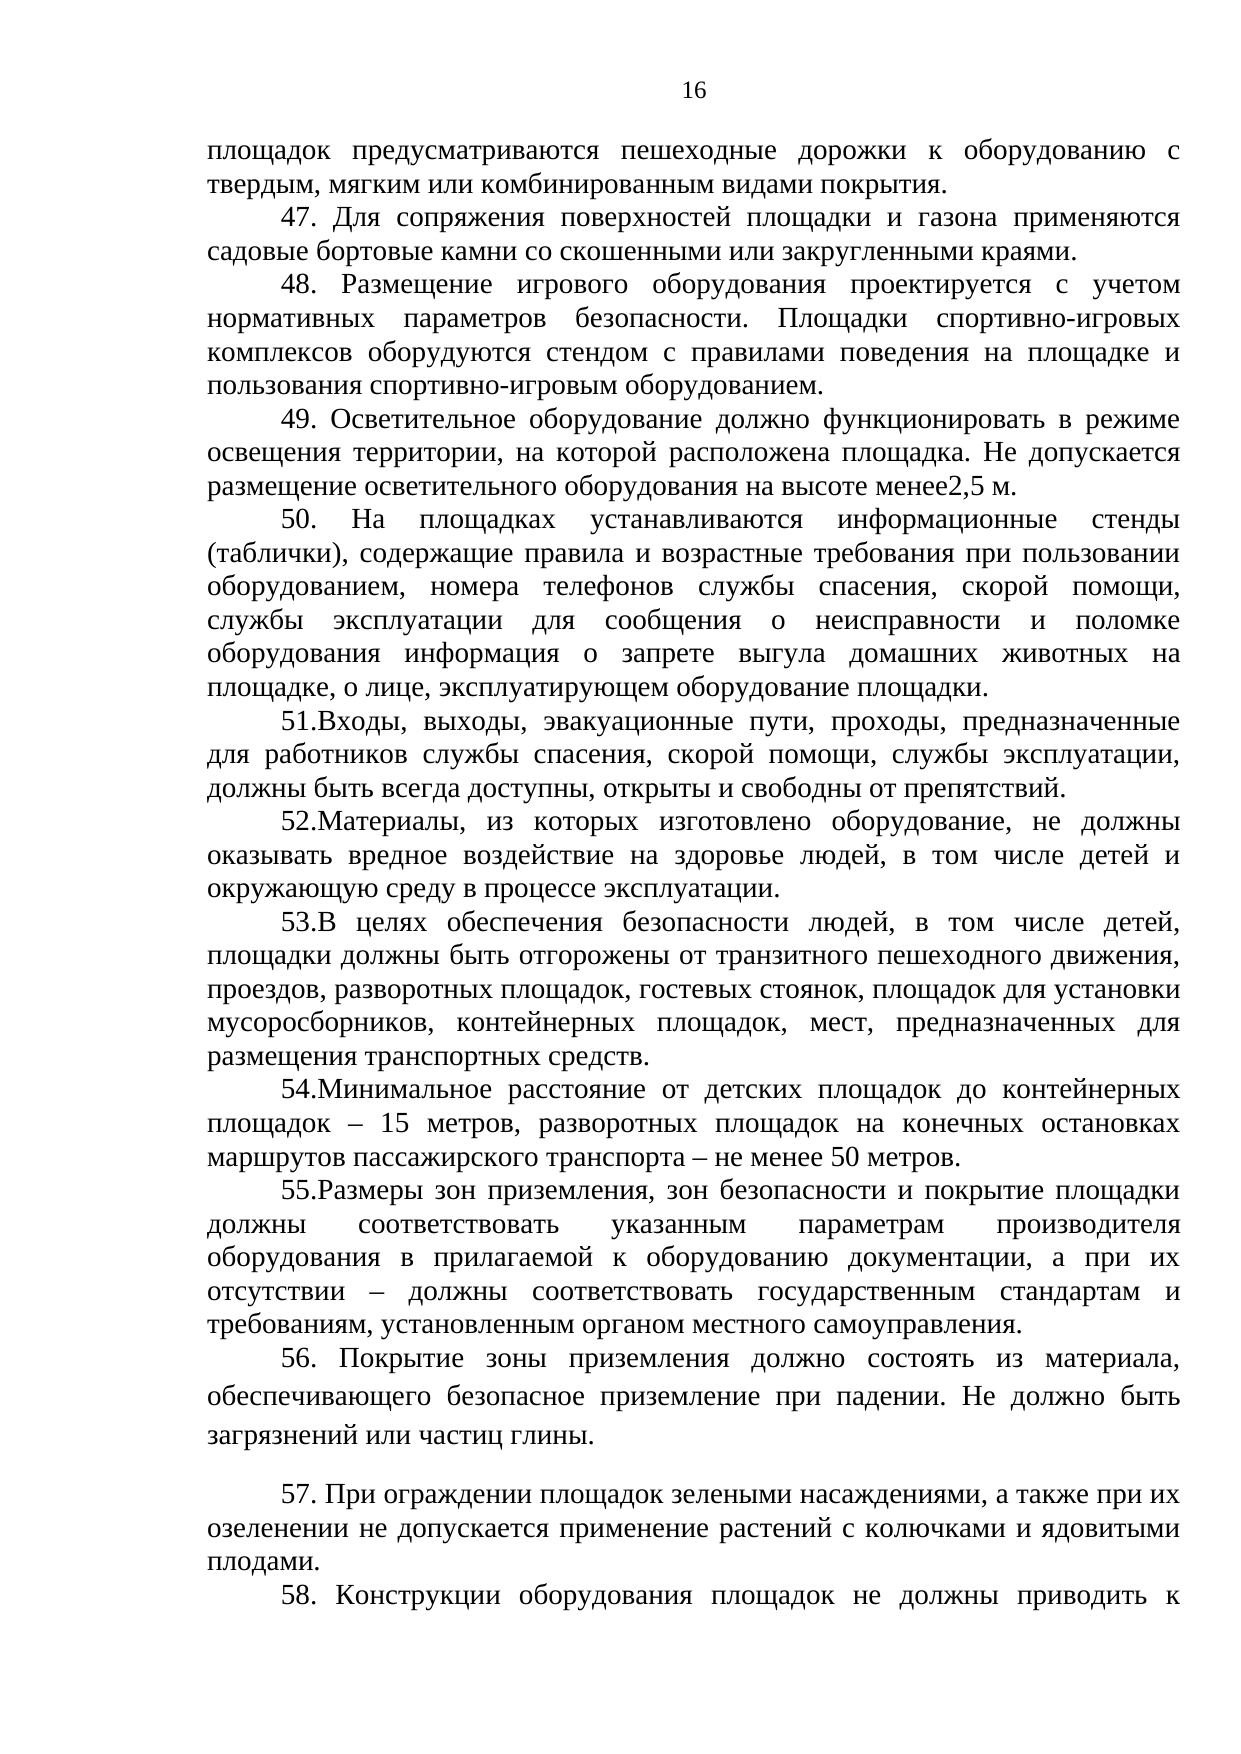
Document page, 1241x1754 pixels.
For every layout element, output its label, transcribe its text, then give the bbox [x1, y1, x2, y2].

list 53.В целях обеспечения безопасности людей, в том числе детей, площадки должны быть отгорожены от транзитного пешеходного движения, проездов, разворотных площадок, гостевых стоянок, площадок для установки мусоросборников, контейнерных площадок, мест, предназначенных для размещения транспортных средств. [207, 904, 1181, 1072]
list 54.Минимальное расстояние от детских площадок до контейнерных площадок – 15 метров, разворотных площадок на конечных остановках маршрутов пассажирского транспорта – не менее 50 метров. [207, 1072, 1181, 1172]
list 49. Осветительное оборудование должно функционировать в режиме освещения территории, на которой расположена площадка. Не допускается размещение осветительного оборудования на высоте менее2,5 м. [207, 401, 1181, 501]
list 48. Размещение игрового оборудования проектируется с учетом нормативных параметров безопасности. Площадки спортивно-игровых комплексов оборудуются стендом с правилами поведения на площадке и пользования спортивно-игровым оборудованием. [207, 267, 1181, 401]
list 52.Материалы, из которых изготовлено оборудование, не должны оказывать вредное воздействие на здоровье людей, в том числе детей и окружающую среду в процессе эксплуатации. [207, 803, 1181, 904]
list 57. При ограждении площадок зелеными насаждениями, а также при их озеленении не допускается применение растений с колючками и ядовитыми плодами. [207, 1476, 1181, 1577]
list 55.Размеры зон приземления, зон безопасности и покрытие площадки должны соответствовать указанным параметрам производителя оборудования в прилагаемой к оборудованию документации, а при их отсутствии – должны соответствовать государственным стандартам и требованиям, установленным органом местного самоуправления. [207, 1172, 1181, 1340]
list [207, 1577, 1181, 1611]
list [207, 132, 1181, 199]
list 47. Для сопряжения поверхностей площадки и газона применяются садовые бортовые камни со скошенными или закругленными краями. [207, 199, 1181, 267]
list 51.Входы, выходы, эвакуационные пути, проходы, предназначенные для работников службы спасения, скорой помощи, службы эксплуатации, должны быть всегда доступны, открыты и свободны от препятствий. [207, 703, 1181, 803]
list 50. На площадках устанавливаются информационные стенды (таблички), содержащие правила и возрастные требования при пользовании оборудованием, номера телефонов службы спасения, скорой помощи, службы эксплуатации для сообщения о неисправности и поломке оборудования информация о запрете выгула домашних животных на площадке, о лице, эксплуатирующем оборудование площадки. [207, 501, 1181, 703]
text 56. Покрытие зоны приземления должно состоять из материала, обеспечивающего безопасное приземление при падении. Не должно быть загрязнений или частиц глины. [207, 1340, 1181, 1451]
